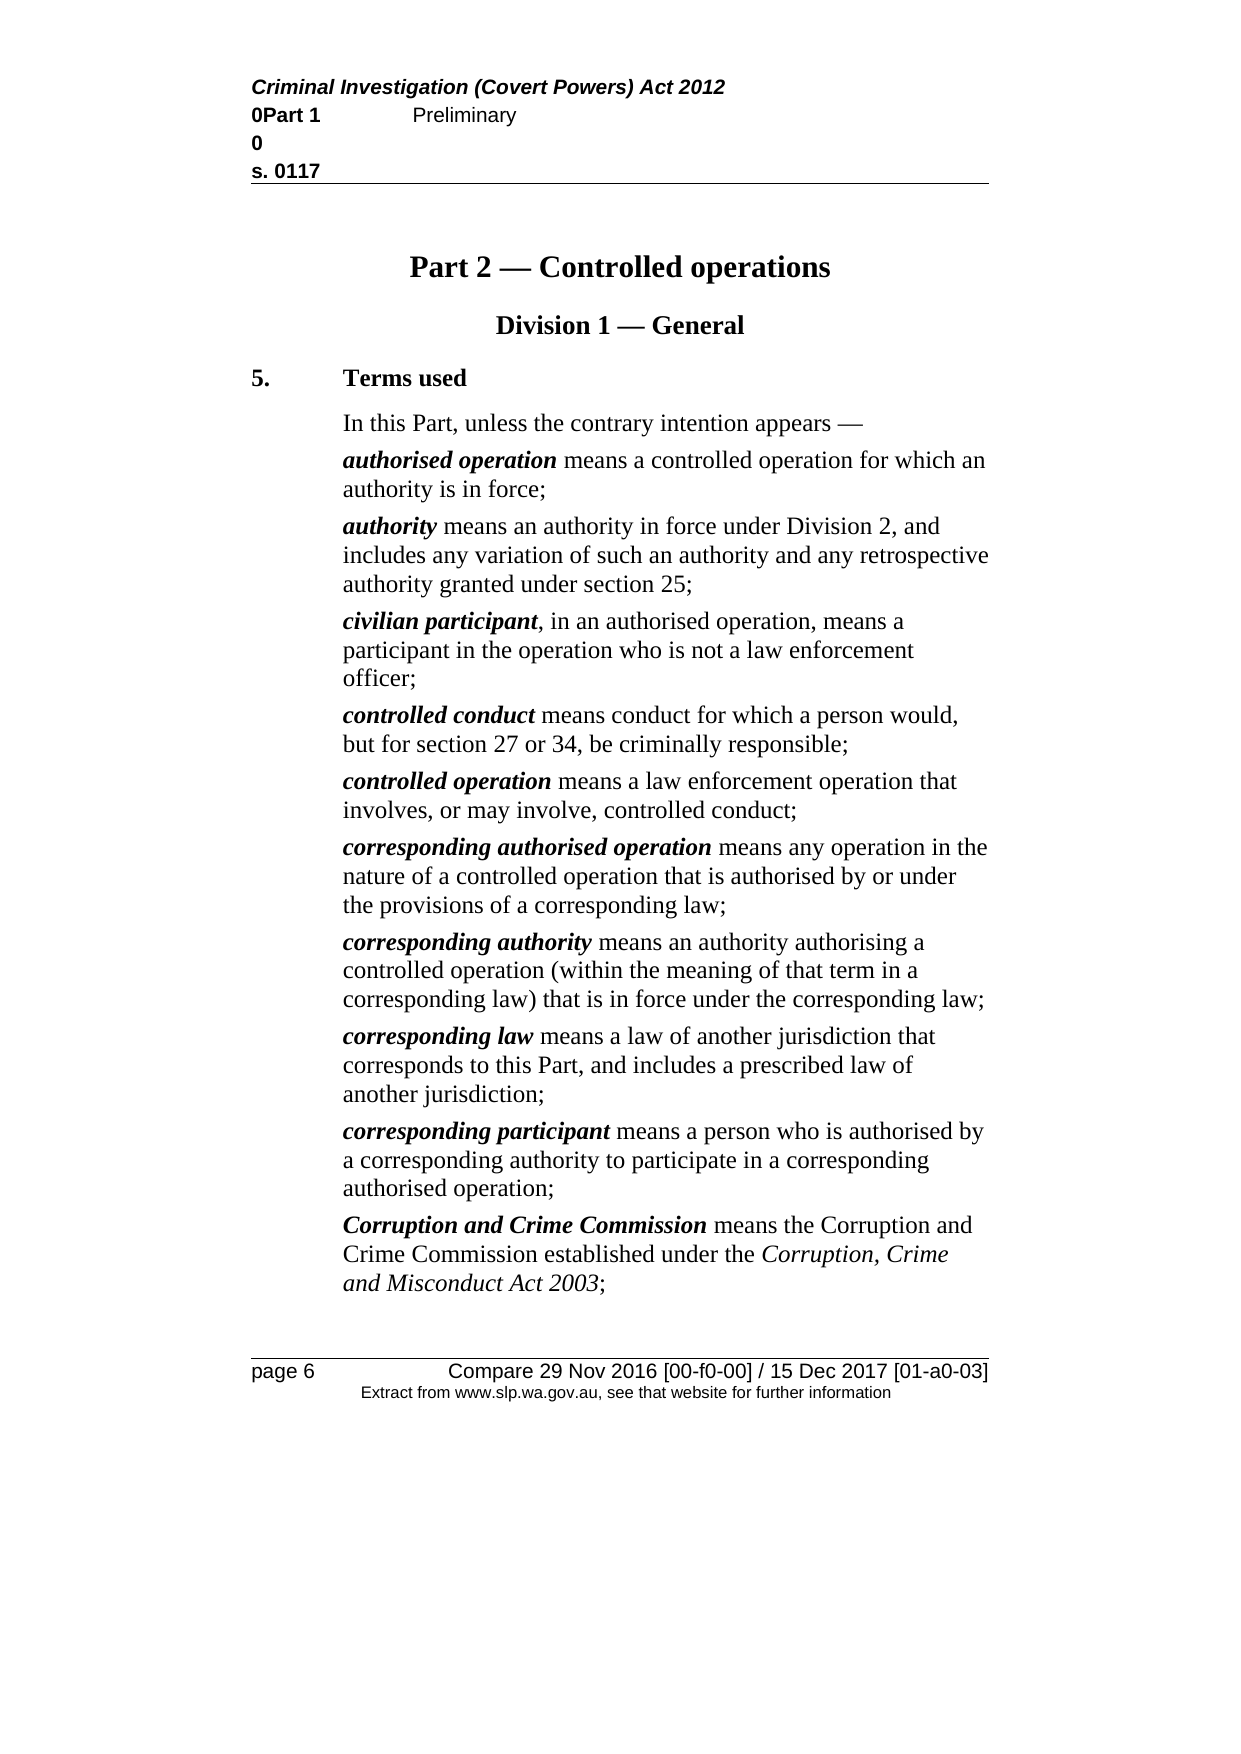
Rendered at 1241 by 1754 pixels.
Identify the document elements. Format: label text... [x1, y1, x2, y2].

text authority means an authority in force under Division 2, and includes any variation of such an authority and any retrospective authority granted under section 25; [251, 511, 989, 598]
text In this Part, unless the contrary intention appears — [251, 408, 989, 437]
text controlled conduct means conduct for which a person would, but for section 27 or 34, be criminally responsible; [251, 701, 989, 758]
text controlled operation means a law enforcement operation that involves, or may involve, controlled conduct; [251, 766, 989, 824]
subtitle 5. Terms used [251, 363, 989, 392]
text authorised operation means a controlled operation for which an authority is in force; [251, 446, 989, 503]
subtitle Division 1 — General [251, 309, 989, 340]
text corresponding authorised operation means any operation in the nature of a controlled operation that is authorised by or under the provisions of a corresponding law; [251, 832, 989, 918]
text Corruption and Crime Commission means the Corruption and Crime Commission established under the Corruption, Crime and Misconduct Act 2003; [251, 1211, 989, 1297]
text corresponding law means a law of another jurisdiction that corresponds to this Part, and includes a prescribed law of another jurisdiction; [251, 1021, 989, 1108]
subtitle Part 2 — Controlled operations [251, 248, 989, 284]
text corresponding participant means a person who is authorised by a corresponding authority to participate in a corresponding authorised operation; [251, 1116, 989, 1202]
text civilian participant, in an authorised operation, means a participant in the operation who is not a law enforcement officer; [251, 606, 989, 692]
text corresponding authority means an authority authorising a controlled operation (within the meaning of that term in a corresponding law) that is in force under the corresponding law; [251, 927, 989, 1013]
